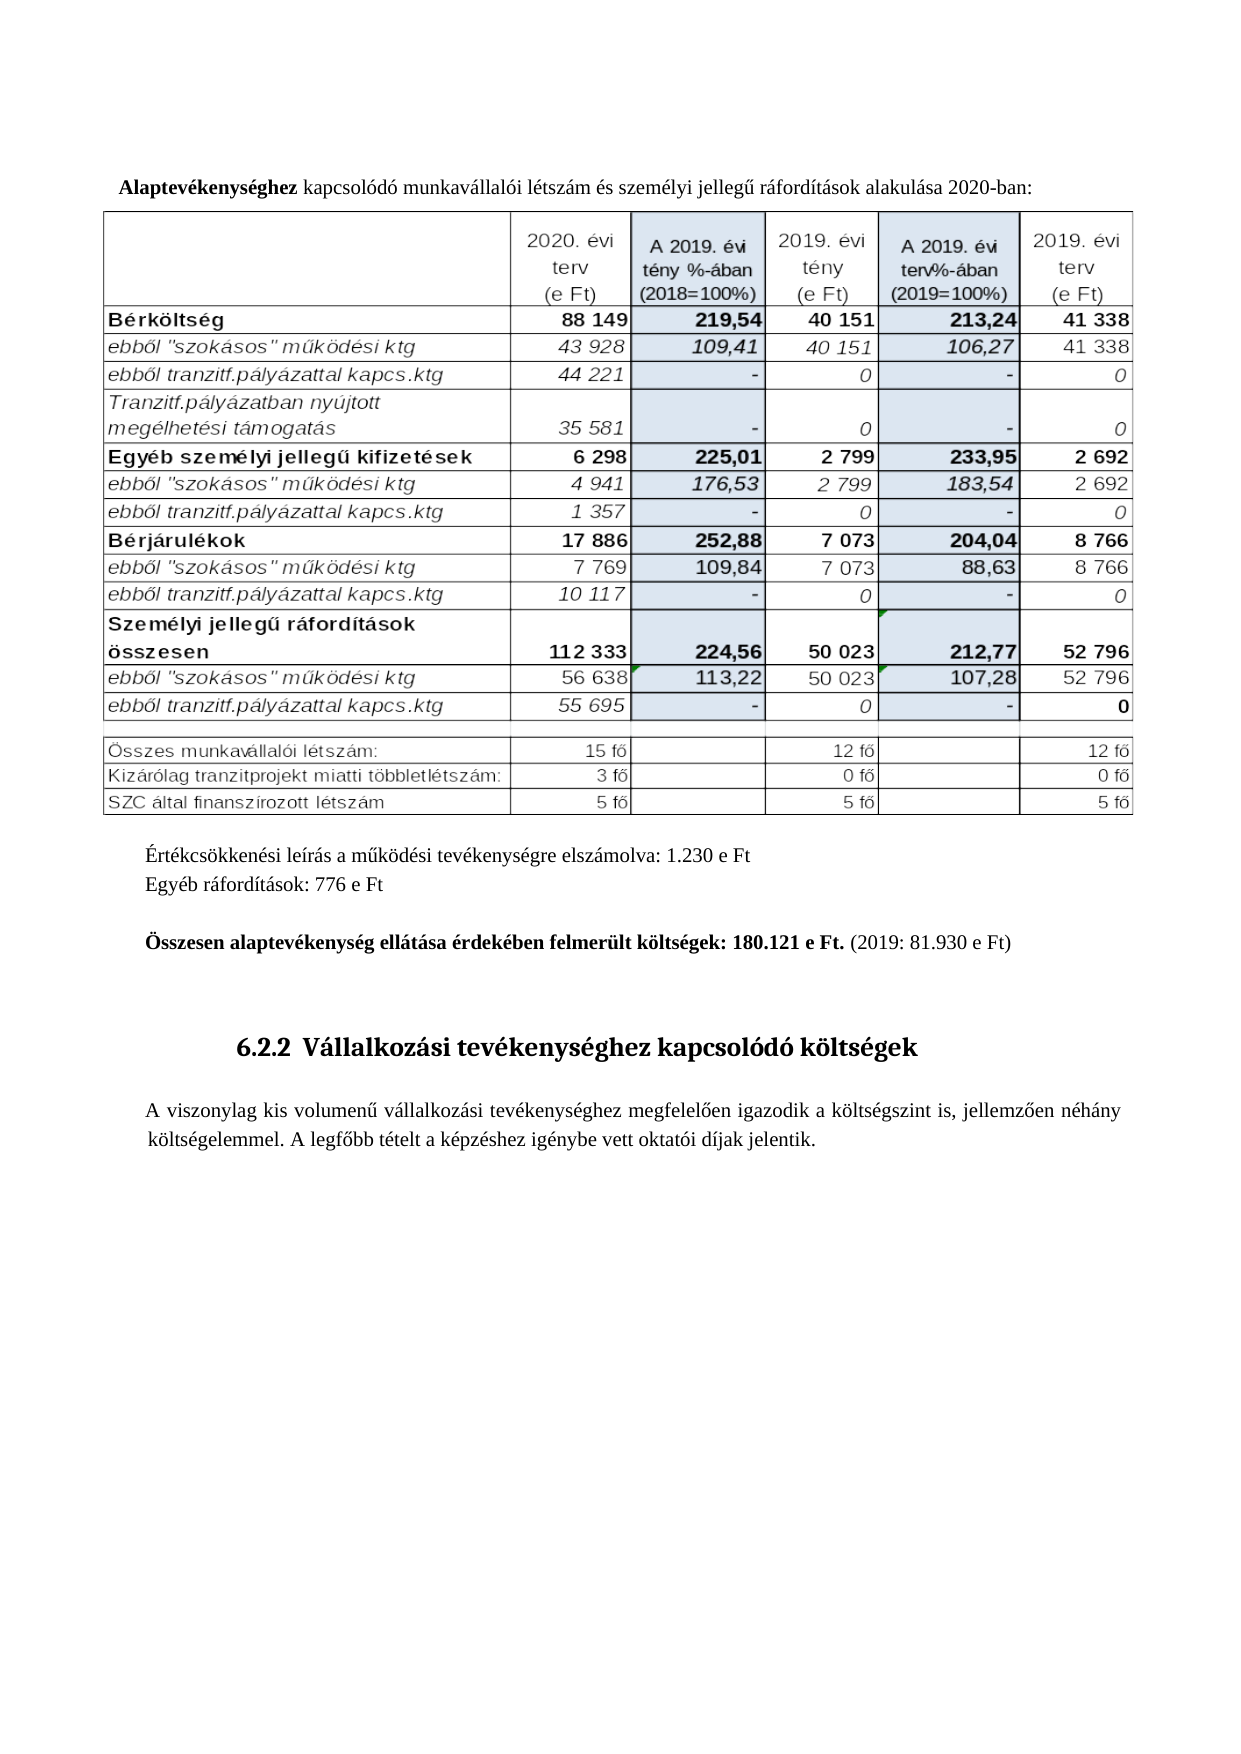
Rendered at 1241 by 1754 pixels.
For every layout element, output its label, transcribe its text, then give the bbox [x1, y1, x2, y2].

text Egyéb ráfordítások: 776 e Ft [145, 872, 1120, 896]
text A viszonylag kis volumenű vállalkozási tevékenységhez megfelelően igazodik a költségszint is, jellemzően néhány költségelemmel. A legfőbb tételt a képzéshez igénybe vett oktatói díjak jelentik. [145, 1098, 1122, 1151]
text Alaptevékenységhez kapcsolódó munkavállalói létszám és személyi jellegű ráfordítások alakulása 2020-ban: [118, 174, 1152, 199]
text Összesen alaptevékenység ellátása érdekében felmerült költségek: 180.121 e Ft. (2019: 81.930 e Ft) [145, 930, 1120, 954]
subtitle 6.2.2 Vállalkozási tevékenységhez kapcsolódó költségek [236, 1032, 1152, 1063]
text Értékcsökkenési leírás a működési tevékenységre elszámolva: 1.230 e Ft [145, 843, 1120, 867]
